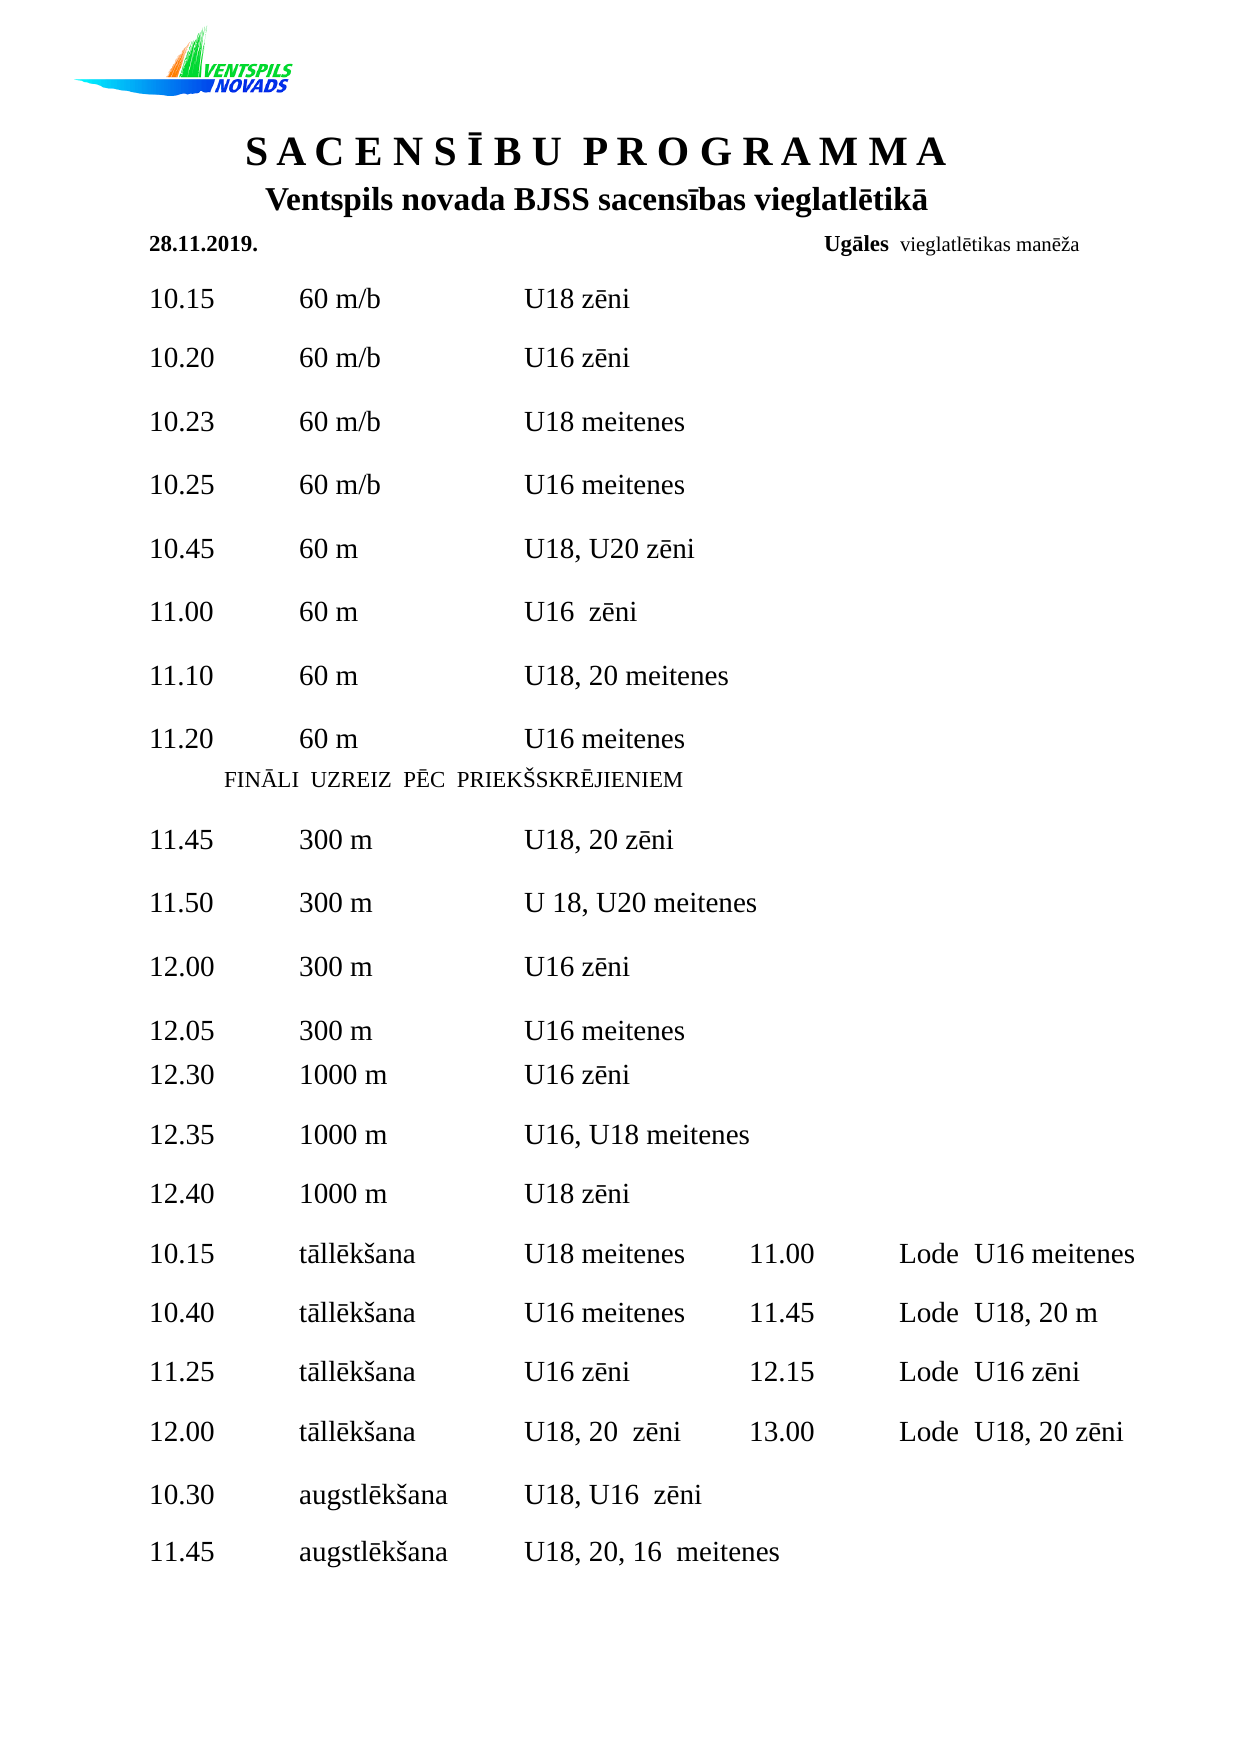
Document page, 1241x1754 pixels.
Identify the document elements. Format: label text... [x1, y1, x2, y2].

subtitle 12.00 300 m U16 zēni [74, 949, 1211, 983]
picture [73, 25, 293, 96]
subtitle 10.45 60 m U18, U20 zēni [74, 531, 1211, 564]
subtitle 11.00 60 m U16 zēni [74, 594, 1211, 628]
subtitle 11.45 300 m U18, 20 zēni [74, 822, 1211, 856]
text 11.25 tāllēkšana U16 zēni 12.15 Lode U16 zēni [74, 1354, 1211, 1388]
subtitle 10.30 augstlēkšana U18, U16 zēni [74, 1477, 1211, 1511]
subtitle S A C E N S Ī B U P R O G R A M M A Ventspils novada BJSS sacensības vieglatlētikā [149, 126, 1211, 218]
subtitle 10.25 60 m/b U16 meitenes [74, 467, 1211, 501]
subtitle 10.23 60 m/b U18 meitenes [74, 404, 1211, 437]
text FINĀLI UZREIZ PĒC PRIEKŠSKRĒJIENIEM [74, 766, 1211, 793]
text 10.15 tāllēkšana U18 meitenes 11.00 Lode U16 meitenes [74, 1236, 1211, 1269]
text 28.11.2019. Ugāles vieglatlētikas manēža [74, 230, 1211, 256]
text 11.45 augstlēkšana U18, 20, 16 meitenes [74, 1534, 1211, 1568]
subtitle 11.20 60 m U16 meitenes [74, 722, 1211, 755]
text 12.35 1000 m U16, U18 meitenes [74, 1117, 1211, 1151]
subtitle 11.50 300 m U 18, U20 meitenes [74, 886, 1211, 919]
text 12.40 1000 m U18 zēni [74, 1176, 1211, 1210]
subtitle 11.10 60 m U18, 20 meitenes [74, 658, 1211, 692]
text 10.40 tāllēkšana U16 meitenes 11.45 Lode U18, 20 m [74, 1295, 1211, 1329]
subtitle 12.05 300 m U16 meitenes [74, 1013, 1211, 1046]
text 10.20 60 m/b U16 zēni [74, 340, 1211, 374]
text 10.15 60 m/b U18 zēni [74, 281, 1211, 314]
text 12.30 1000 m U16 zēni [74, 1057, 1211, 1091]
text 12.00 tāllēkšana U18, 20 zēni 13.00 Lode U18, 20 zēni [74, 1414, 1211, 1447]
